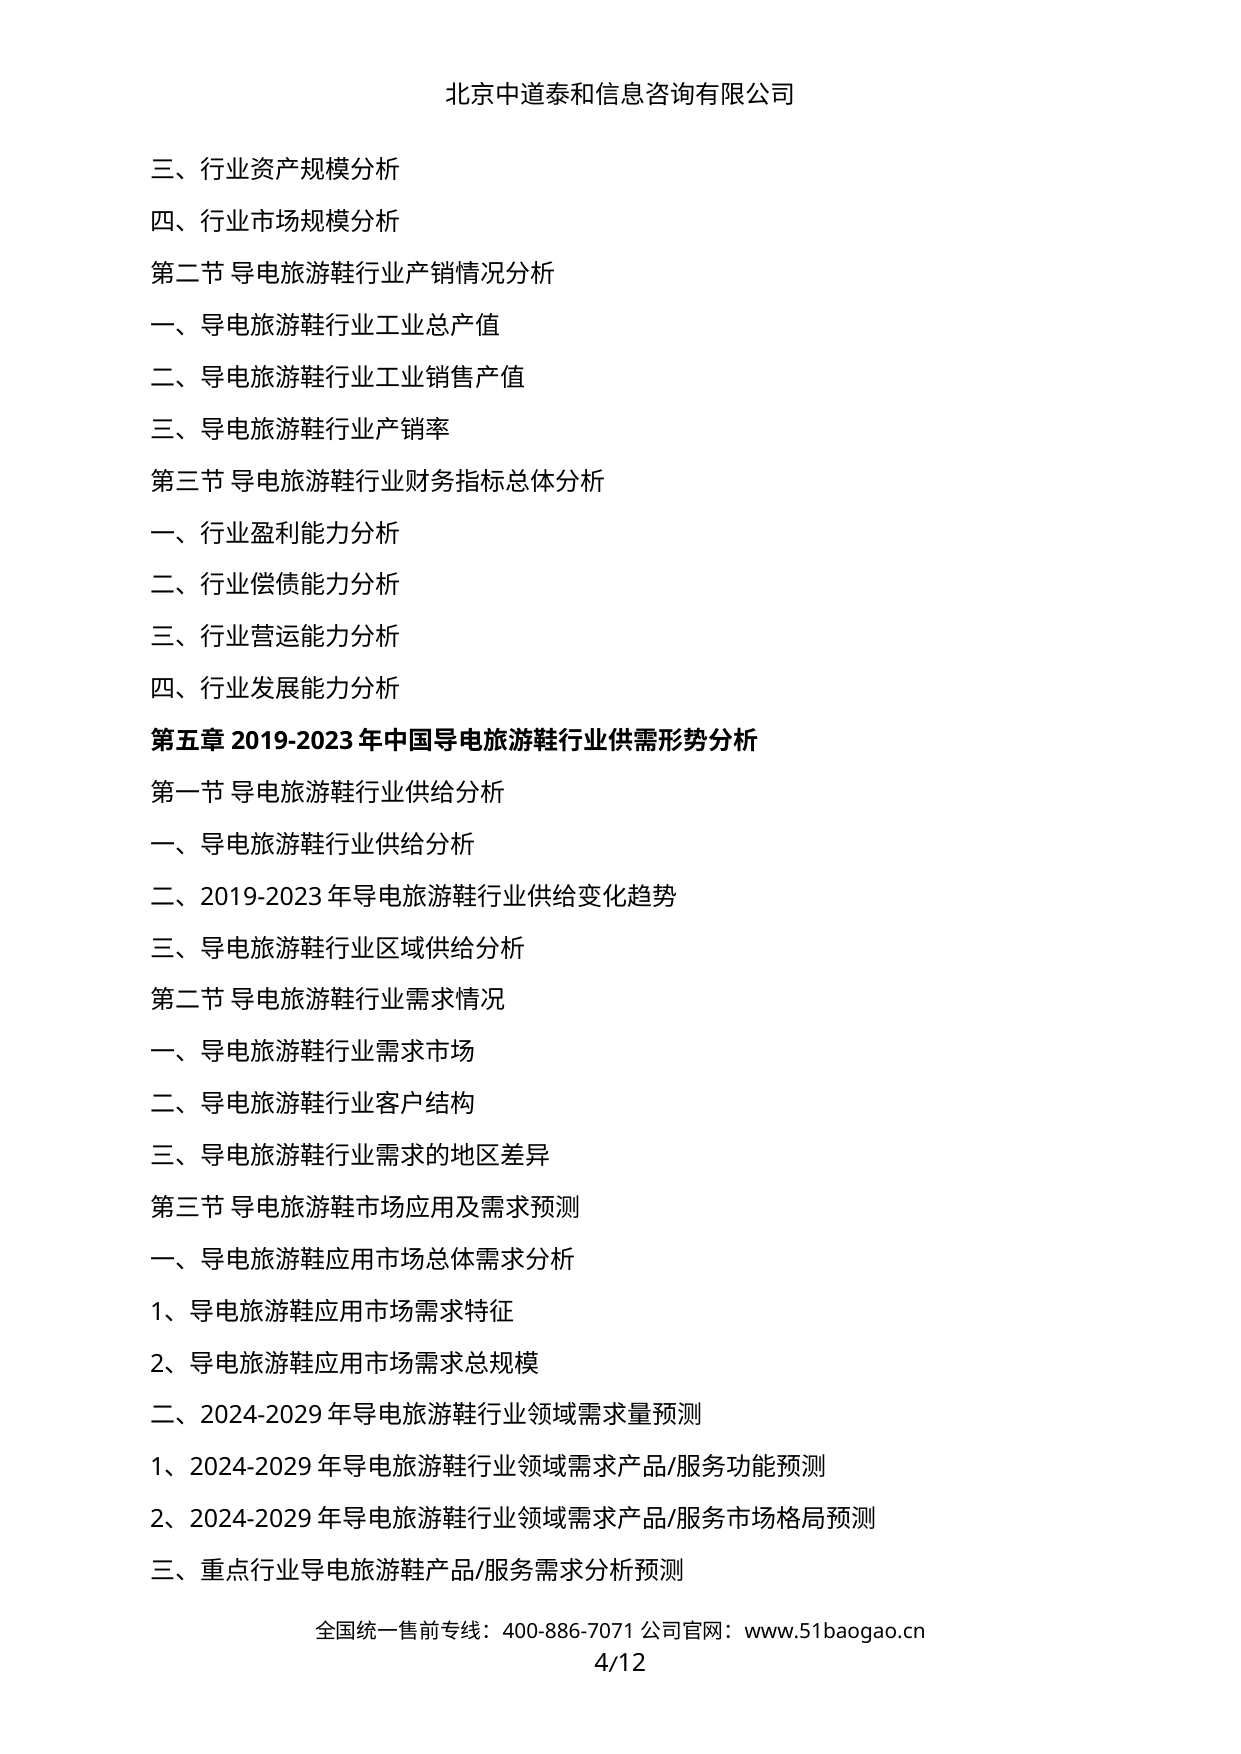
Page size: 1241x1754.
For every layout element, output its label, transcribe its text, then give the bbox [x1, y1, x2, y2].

text 四、行业发展能力分析 [150, 669, 1090, 705]
text 三、导电旅游鞋行业需求的地区差异 [150, 1136, 1090, 1172]
text 三、行业资产规模分析 [150, 150, 1090, 186]
text 三、行业营运能力分析 [150, 617, 1090, 653]
text 三、导电旅游鞋行业区域供给分析 [150, 928, 1090, 964]
text 一、导电旅游鞋行业需求市场 [150, 1032, 1090, 1068]
text 第五章 2019-2023年中国导电旅游鞋行业供需形势分析 [150, 721, 1090, 757]
text 第三节 导电旅游鞋市场应用及需求预测 [150, 1187, 1090, 1224]
text 二、导电旅游鞋行业客户结构 [150, 1084, 1090, 1120]
text 第三节 导电旅游鞋行业财务指标总体分析 [150, 461, 1090, 497]
text 一、行业盈利能力分析 [150, 513, 1090, 549]
text 一、导电旅游鞋行业供给分析 [150, 824, 1090, 861]
text 三、重点行业导电旅游鞋产品/服务需求分析预测 [150, 1551, 1090, 1587]
text 1、2024-2029年导电旅游鞋行业领域需求产品/服务功能预测 [150, 1447, 1090, 1483]
text 四、行业市场规模分析 [150, 202, 1090, 238]
text 第一节 导电旅游鞋行业供给分析 [150, 772, 1090, 809]
text 一、导电旅游鞋应用市场总体需求分析 [150, 1239, 1090, 1276]
text 第二节 导电旅游鞋行业产销情况分析 [150, 254, 1090, 290]
text 二、行业偿债能力分析 [150, 565, 1090, 601]
text 二、导电旅游鞋行业工业销售产值 [150, 357, 1090, 394]
text 一、导电旅游鞋行业工业总产值 [150, 306, 1090, 342]
text 二、2024-2029年导电旅游鞋行业领域需求量预测 [150, 1395, 1090, 1431]
text 三、导电旅游鞋行业产销率 [150, 409, 1090, 446]
text 1、导电旅游鞋应用市场需求特征 [150, 1291, 1090, 1327]
text 第二节 导电旅游鞋行业需求情况 [150, 980, 1090, 1016]
text 2、2024-2029年导电旅游鞋行业领域需求产品/服务市场格局预测 [150, 1499, 1090, 1535]
text 2、导电旅游鞋应用市场需求总规模 [150, 1343, 1090, 1379]
text 二、2019-2023年导电旅游鞋行业供给变化趋势 [150, 876, 1090, 912]
